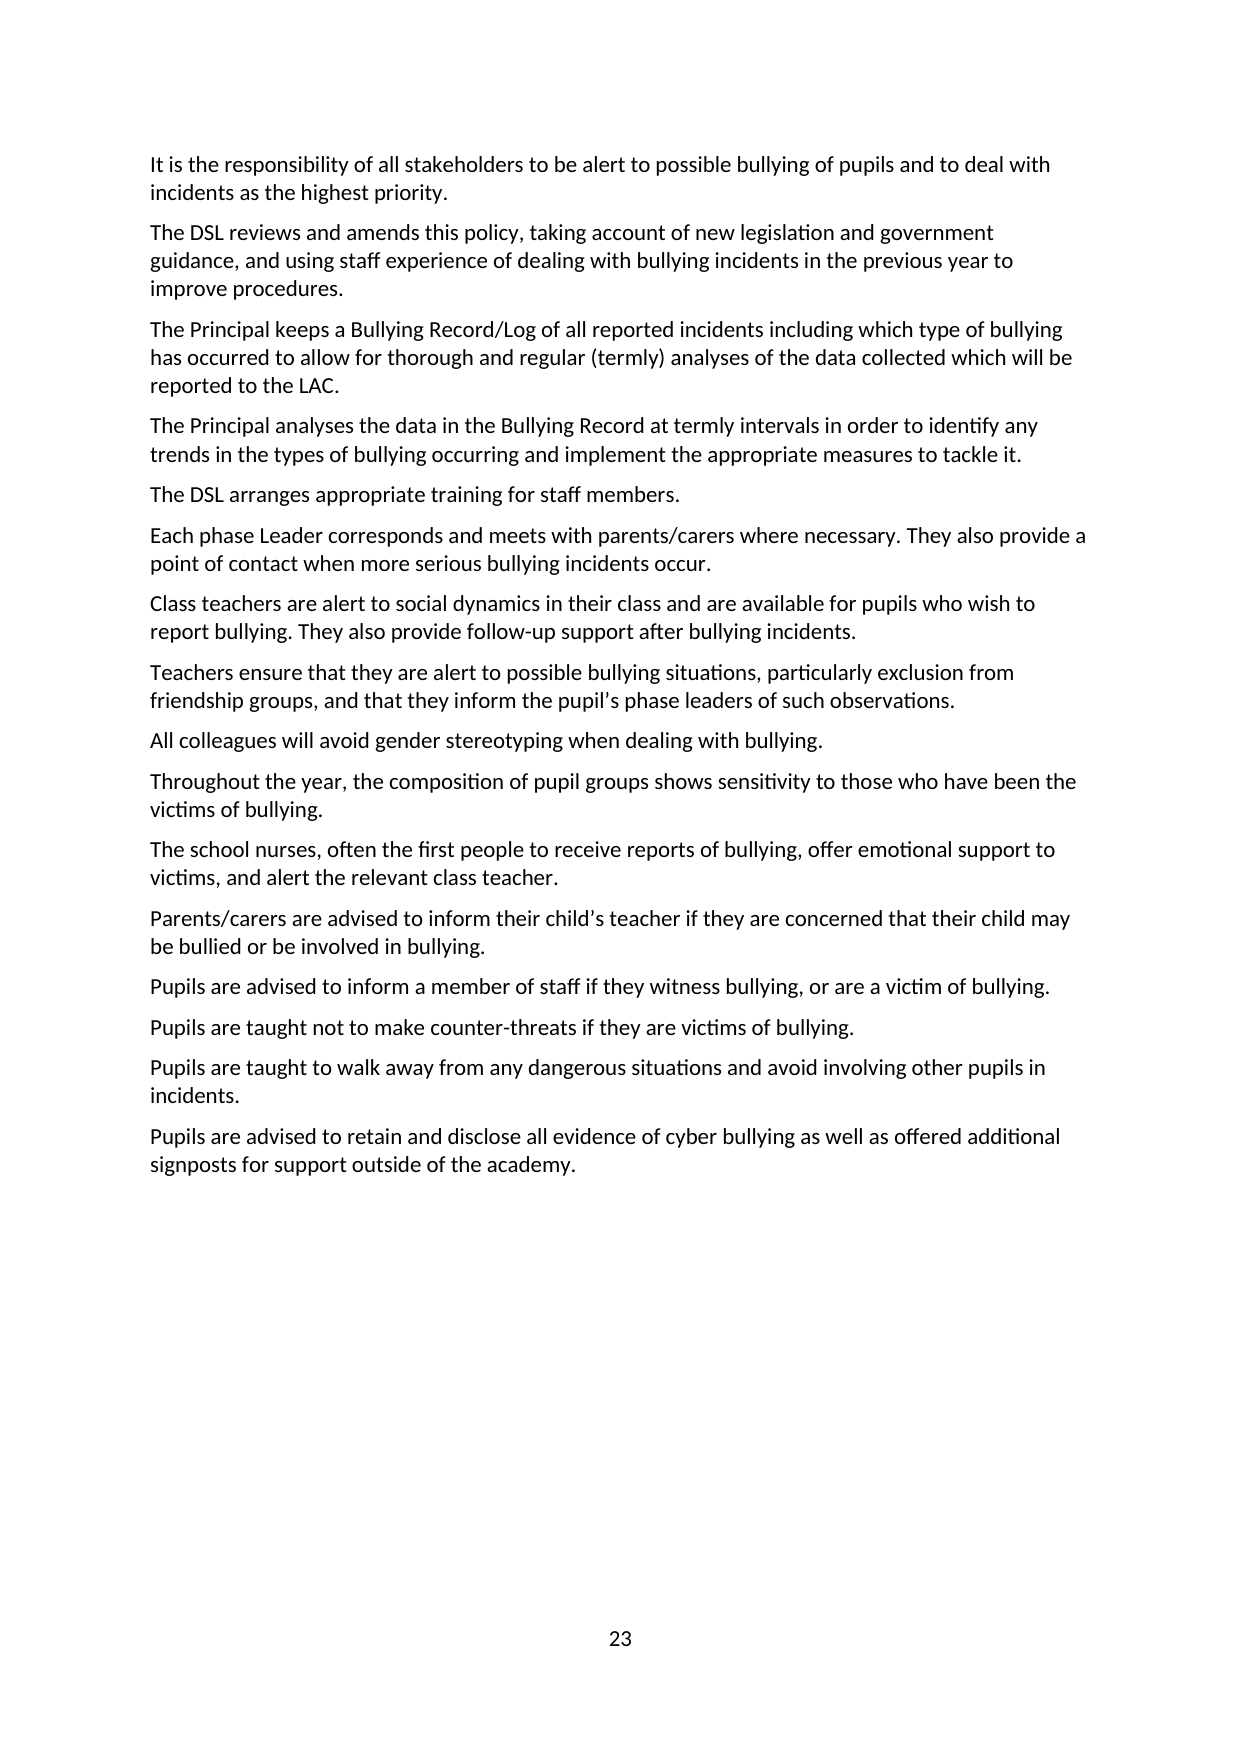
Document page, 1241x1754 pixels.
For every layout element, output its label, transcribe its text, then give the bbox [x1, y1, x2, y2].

text Pupils are advised to retain and disclose all evidence of cyber bullying as well as offered additional signposts for support outside of the academy. [150, 1122, 1090, 1178]
text The Principal analyses the data in the Bullying Record at termly intervals in order to identify any trends in the types of bullying occurring and implement the appropriate measures to tackle it. [150, 412, 1090, 468]
text The DSL reviews and amends this policy, taking account of new legislation and government guidance, and using staff experience of dealing with bullying incidents in the previous year to improve procedures. [150, 218, 1090, 303]
text The school nurses, often the first people to receive reports of bullying, offer emotional support to victims, and alert the relevant class teacher. [150, 835, 1090, 891]
text The Principal keeps a Bullying Record/Log of all reported incidents including which type of bullying has occurred to allow for thorough and regular (termly) analyses of the data collected which will be reported to the LAC. [150, 315, 1090, 399]
text Pupils are taught to walk away from any dangerous situations and avoid involving other pupils in incidents. [150, 1053, 1090, 1109]
text Throughout the year, the composition of pupil groups shows sensitivity to those who have been the victims of bullying. [150, 767, 1090, 823]
text The DSL arranges appropriate training for staff members. [150, 480, 1090, 508]
text Pupils are taught not to make counter-threats if they are victims of bullying. [150, 1013, 1090, 1041]
text It is the responsibility of all stakeholders to be alert to possible bullying of pupils and to deal with incidents as the highest priority. [150, 150, 1090, 206]
text Parents/carers are advised to inform their child’s teacher if they are concerned that their child may be bullied or be involved in bullying. [150, 904, 1090, 960]
text Teachers ensure that they are alert to possible bullying situations, particularly exclusion from friendship groups, and that they inform the pupil’s phase leaders of such observations. [150, 658, 1090, 714]
text Class teachers are alert to social dynamics in their class and are available for pupils who wish to report bullying. They also provide follow-up support after bullying incidents. [150, 589, 1090, 645]
text All colleagues will avoid gender stereotyping when dealing with bullying. [150, 726, 1090, 754]
text Pupils are advised to inform a member of staff if they witness bullying, or are a victim of bullying. [150, 972, 1090, 1001]
text Each phase Leader corresponds and meets with parents/carers where necessary. They also provide a point of contact when more serious bullying incidents occur. [150, 521, 1090, 577]
